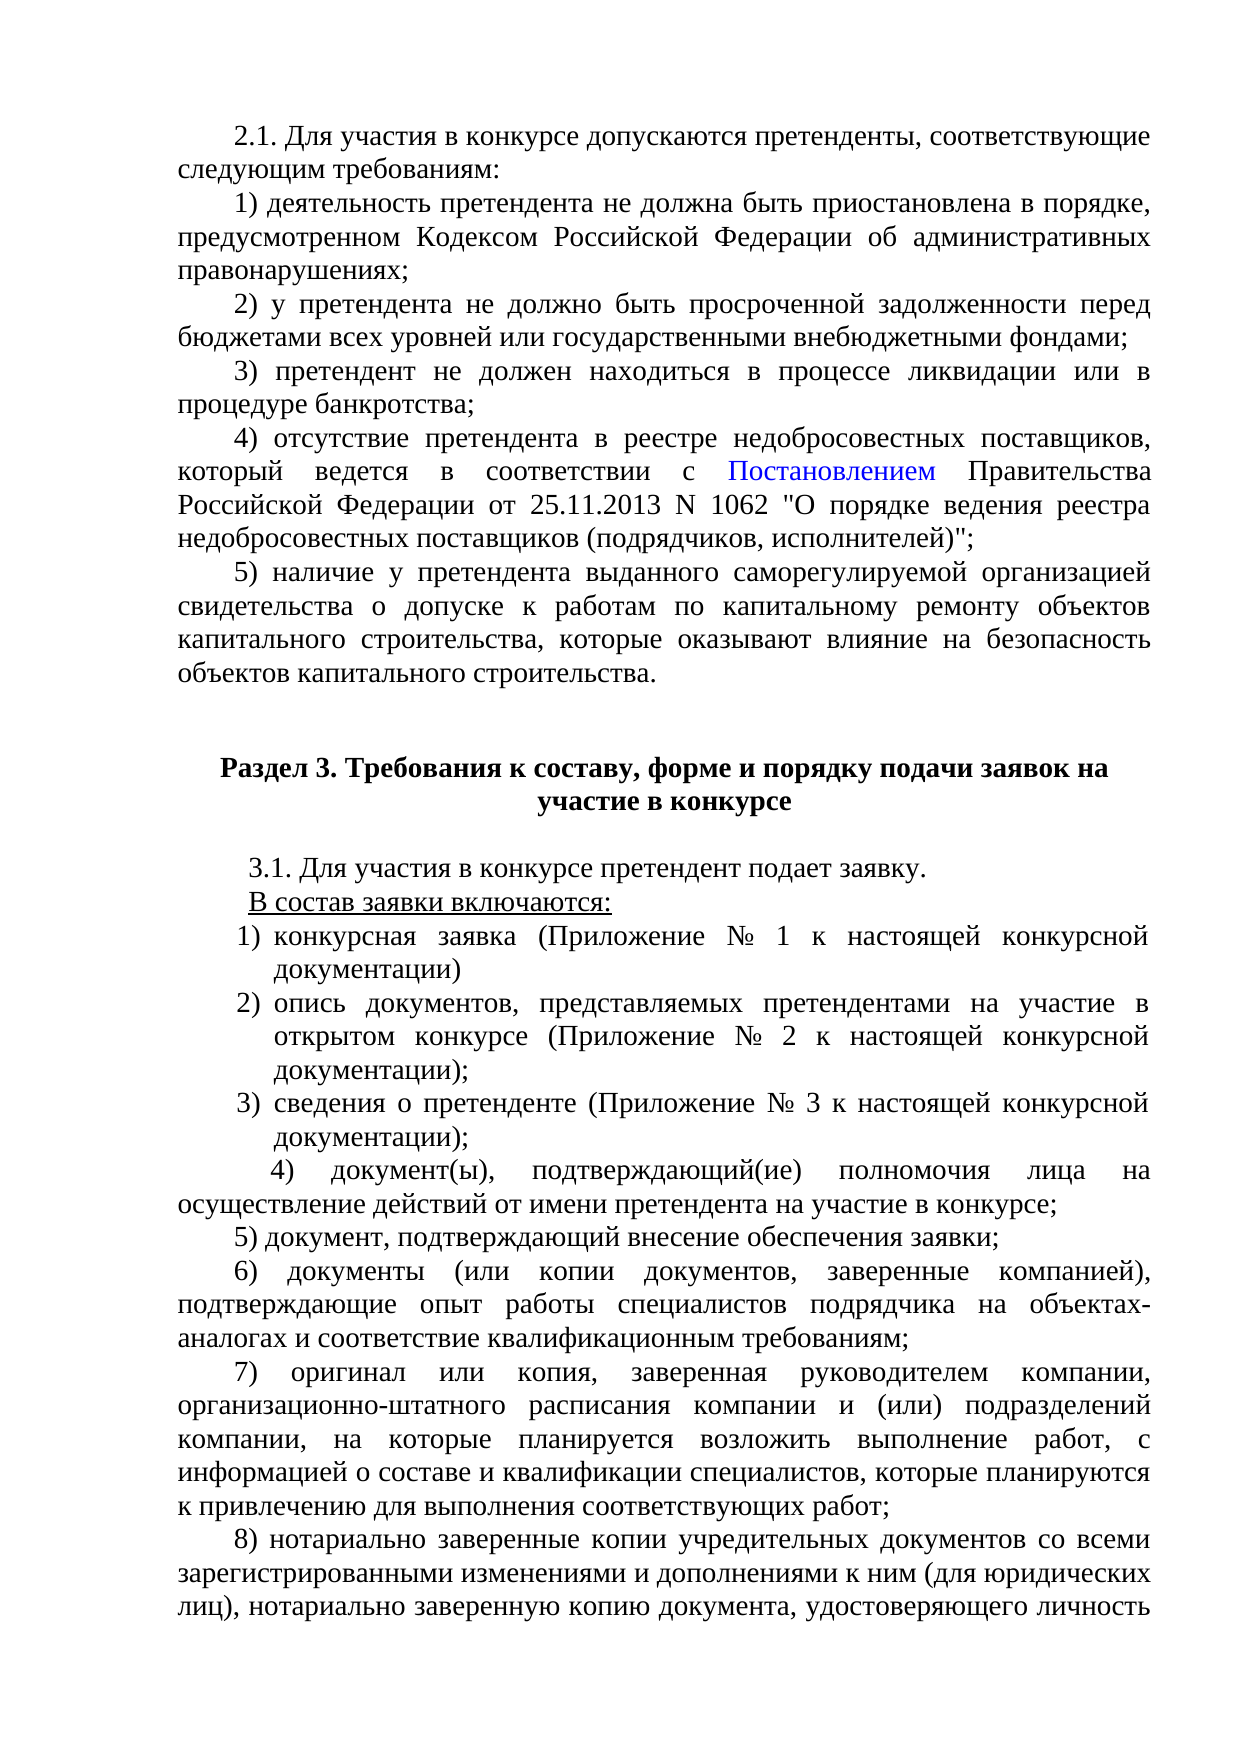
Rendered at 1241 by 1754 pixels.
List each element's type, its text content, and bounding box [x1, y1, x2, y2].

text 3.1. Для участия в конкурсе претендент подает заявку. [179, 851, 1149, 884]
text 1) деятельность претендента не должна быть приостановлена в порядке, предусмотренном Кодексом Российской Федерации об административных правонарушениях; [177, 185, 1152, 286]
text 5) документ, подтверждающий внесение обеспечения заявки; [177, 1219, 1152, 1253]
text 4) документ(ы), подтверждающий(ие) полномочия лица на осуществление действий от имени претендента на участие в конкурсе; [177, 1152, 1152, 1219]
text 6) документы (или копии документов, заверенные компанией), подтверждающие опыт работы специалистов подрядчика на объектах-аналогах и соответствие квалификационным требованиям; [177, 1253, 1152, 1354]
text 2.1. Для участия в конкурсе допускаются претенденты, соответствующие следующим требованиям: [177, 118, 1152, 185]
text 3) претендент не должен находиться в процессе ликвидации или в процедуре банкротства; [177, 353, 1152, 420]
list конкурсная заявка (Приложение № 1 к настоящей конкурсной документации) [236, 918, 1149, 985]
text Раздел 3. Требования к составу, форме и порядку подачи заявок на [177, 750, 1152, 783]
text 4) отсутствие претендента в реестре недобросовестных поставщиков, который ведется в соответствии с Постановлением Правительства Российской Федерации от 25.11.2013 N 1062 "О порядке ведения реестра недобросовестных поставщиков (подрядчиков, исполнителей)"; [177, 420, 1152, 554]
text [177, 1521, 1152, 1622]
text 7) оригинал или копия, заверенная руководителем компании, организационно-штатного расписания компании и (или) подразделений компании, на которые планируется возложить выполнение работ, с информацией о составе и квалификации специалистов, которые планируются к привлечению для выполнения соответствующих работ; [177, 1354, 1152, 1521]
text 5) наличие у претендента выданного саморегулируемой организацией свидетельства о допуске к работам по капитальному ремонту объектов капитального строительства, которые оказывают влияние на безопасность объектов капитального строительства. [177, 554, 1152, 688]
text В состав заявки включаются: [179, 884, 1149, 918]
text участие в конкурсе [177, 783, 1152, 817]
list сведения о претенденте (Приложение № 3 к настоящей конкурсной документации); [236, 1085, 1149, 1152]
list опись документов, представляемых претендентами на участие в открытом конкурсе (Приложение № 2 к настоящей конкурсной документации); [236, 985, 1149, 1085]
text 2) у претендента не должно быть просроченной задолженности перед бюджетами всех уровней или государственными внебюджетными фондами; [177, 286, 1152, 353]
